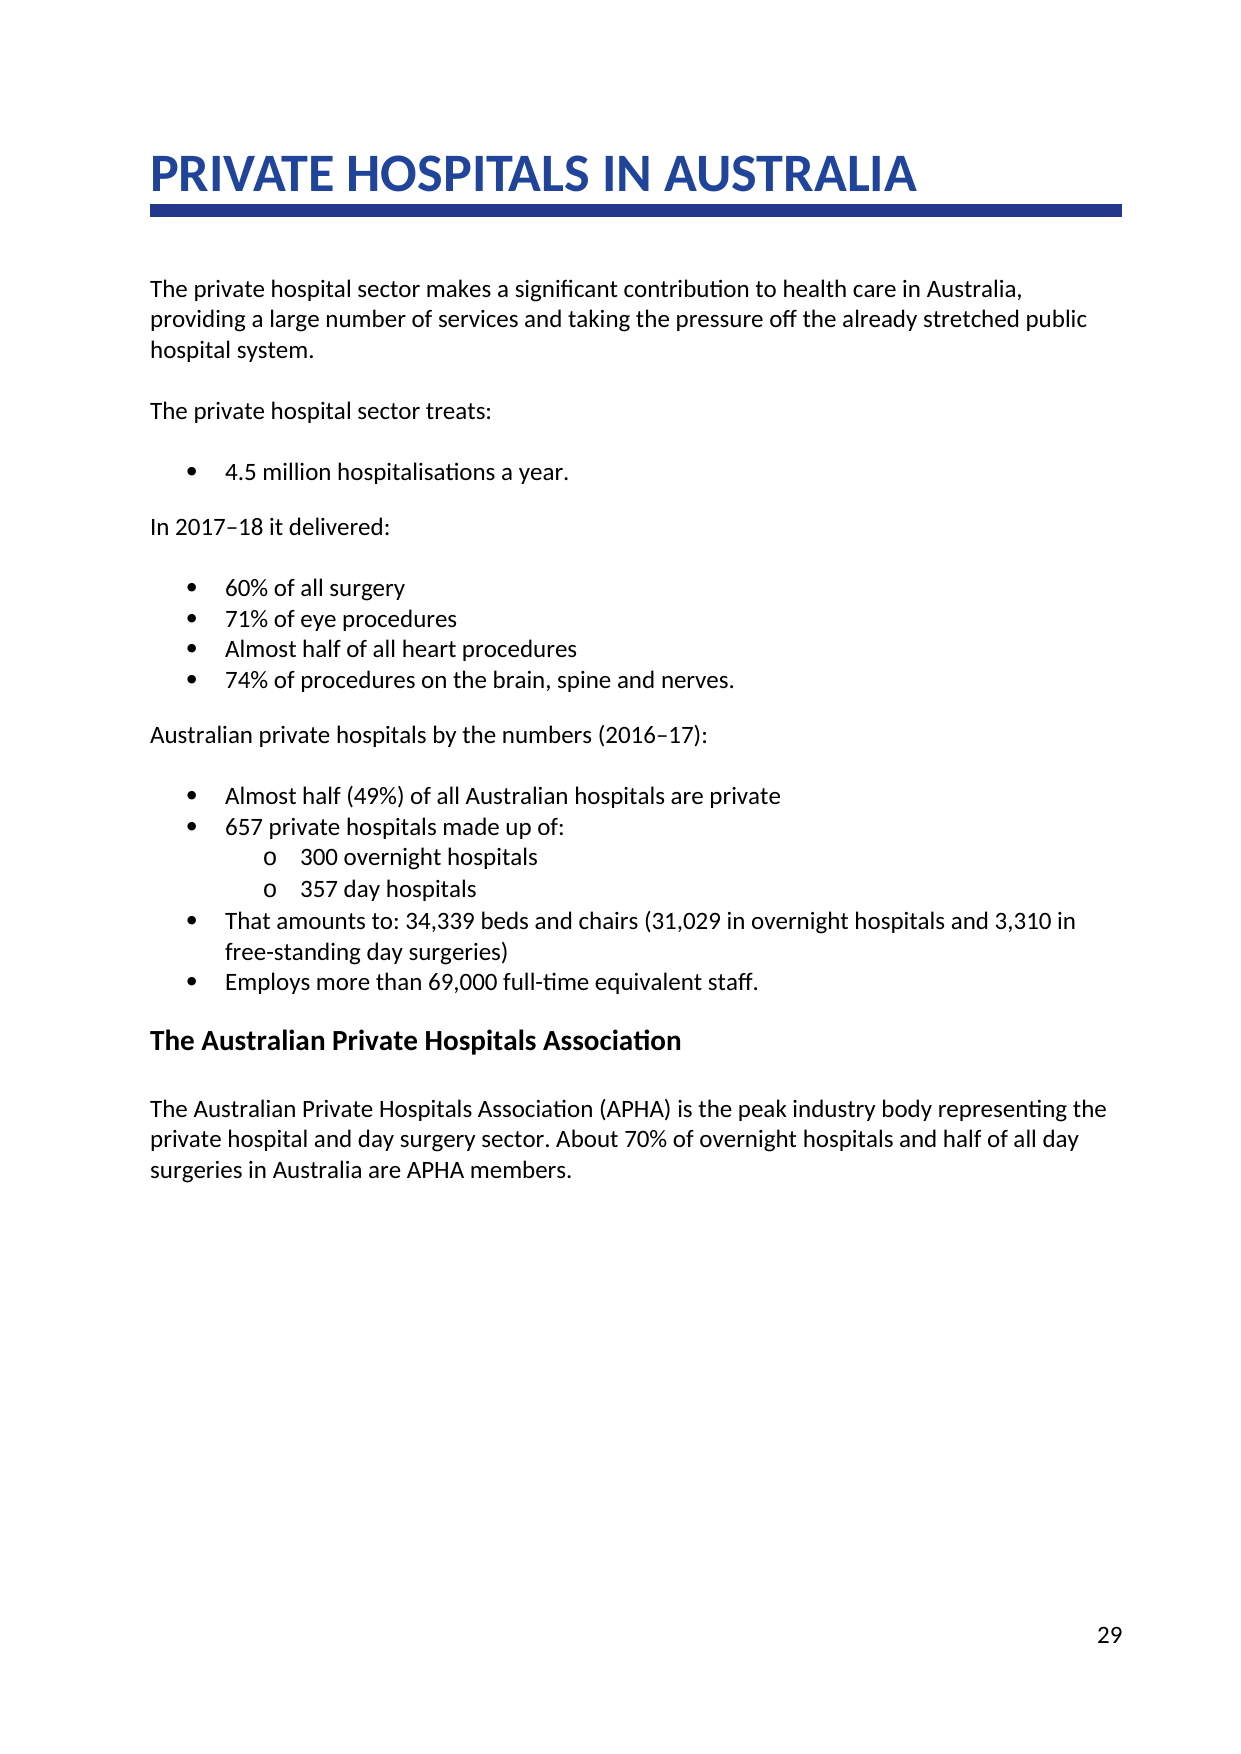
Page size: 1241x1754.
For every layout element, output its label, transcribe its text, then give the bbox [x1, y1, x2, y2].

text The Australian Private Hospitals Association (APHA) is the peak industry body representing the private hospital and day surgery sector. About 70% of overnight hospitals and half of all day surgeries in Australia are APHA members. [150, 1093, 1122, 1184]
list That amounts to: 34,339 beds and chairs (31,029 in overnight hospitals and 3,310 in free-standing day surgeries) [187, 905, 1122, 966]
text The private hospital sector makes a significant contribution to health care in Australia, providing a large number of services and taking the pressure off the already stretched public hospital system. [150, 273, 1122, 364]
list 60% of all surgery [187, 572, 1122, 603]
list 4.5 million hospitalisations a year. [187, 456, 1122, 486]
list 74% of procedures on the brain, spine and nerves. [187, 664, 1122, 694]
list Almost half of all heart procedures [187, 633, 1122, 664]
list 71% of eye procedures [187, 603, 1122, 633]
list 300 overnight hospitals [262, 842, 1122, 873]
list 657 private hospitals made up of: [187, 811, 1122, 842]
list Employs more than 69,000 full-time equivalent staff. [187, 966, 1122, 997]
subtitle The Australian Private Hospitals Association [150, 1022, 1122, 1093]
list Almost half (49%) of all Australian hospitals are private [187, 781, 1122, 811]
text The private hospital sector treats: [150, 395, 1122, 456]
subtitle PRIVATE HOSPITALS IN AUSTRALIA [150, 150, 1122, 204]
text In 2017–18 it delivered: [150, 511, 1122, 572]
text Australian private hospitals by the numbers (2016–17): [150, 719, 1122, 781]
list 357 day hospitals [262, 873, 1122, 905]
